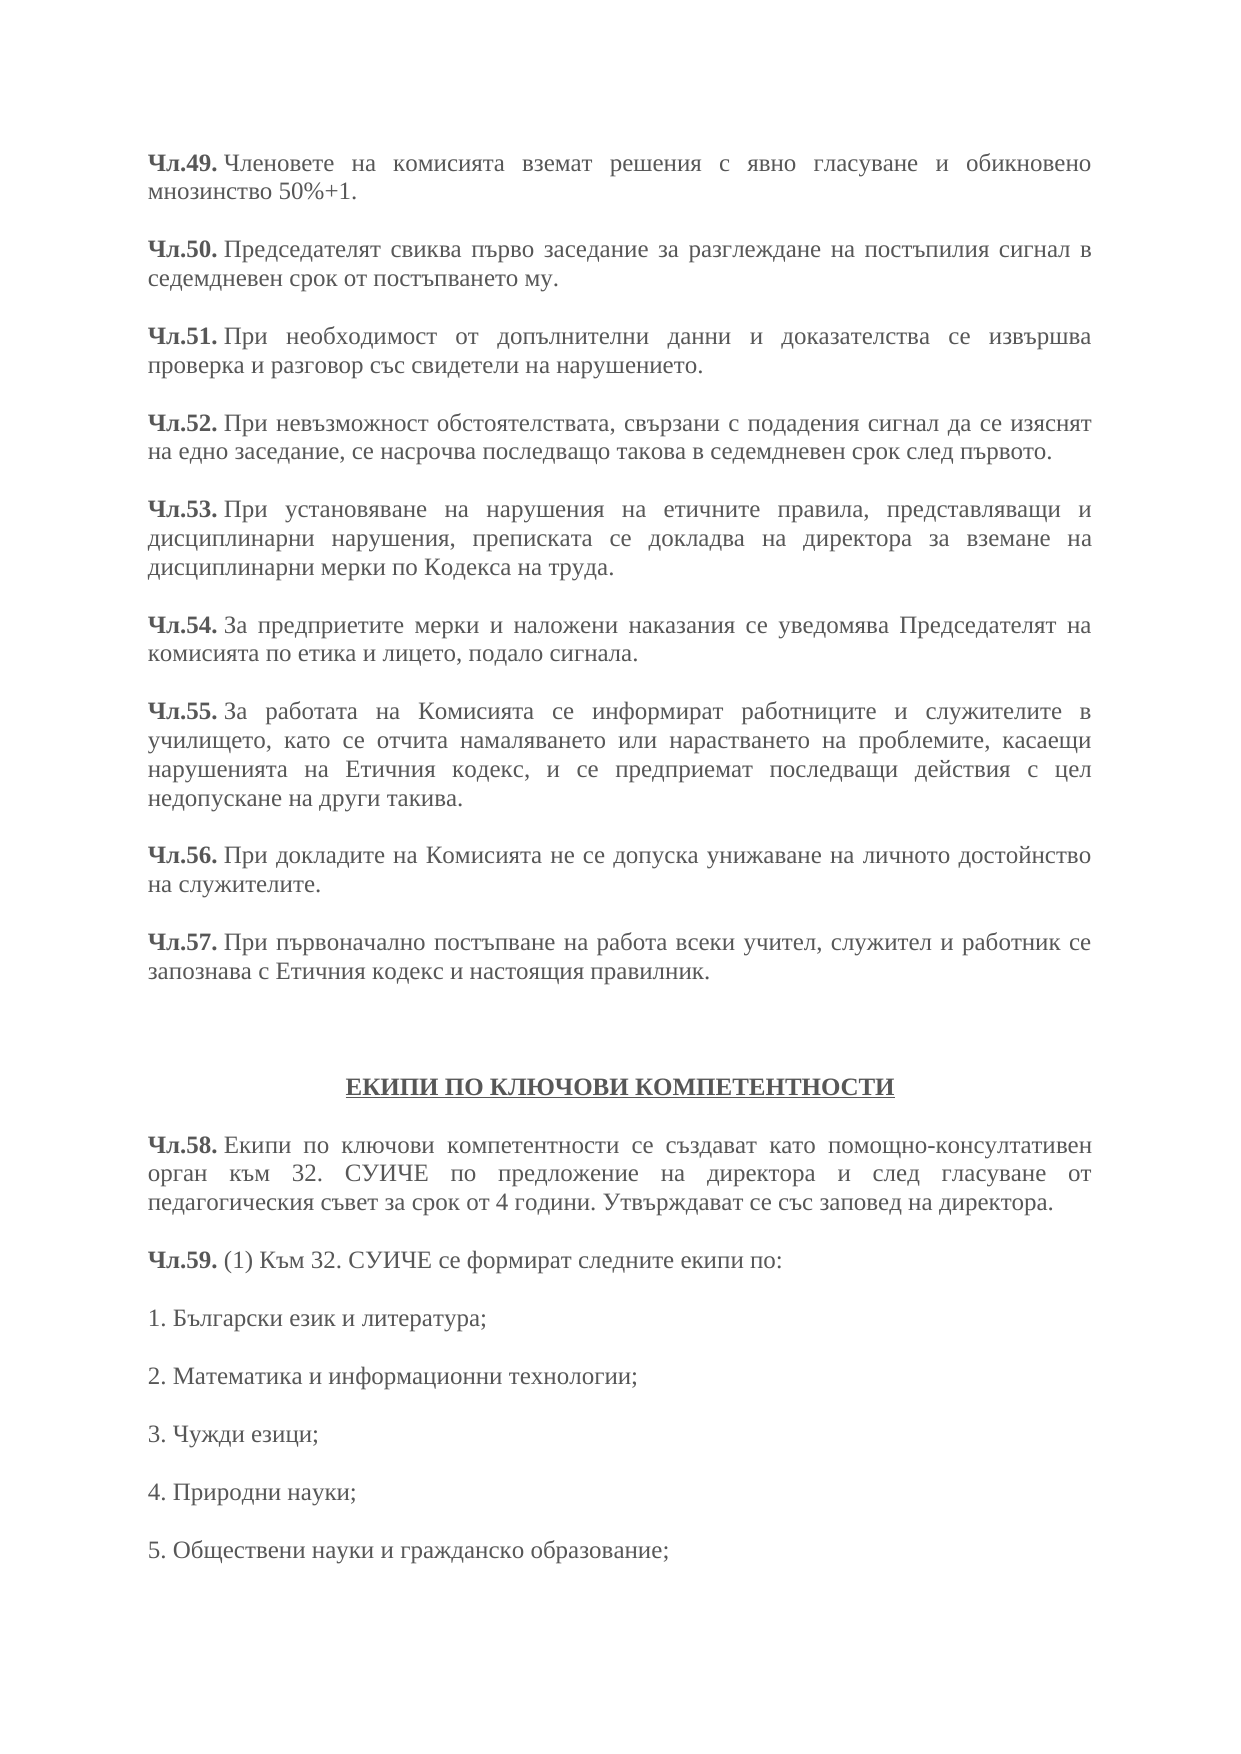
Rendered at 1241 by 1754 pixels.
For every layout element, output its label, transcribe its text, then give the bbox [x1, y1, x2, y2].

text 4. Природни науки; [148, 1477, 1093, 1506]
text Чл.57. При първоначално постъпване на работа всеки учител, служител и работник се запознава с Етичния кодекс и настоящия правилник. [148, 927, 1093, 985]
text Чл.56. При докладите на Комисията не се допуска унижаване на личното достойнство на служителите. [148, 841, 1093, 898]
text Чл.58. Екипи по ключови компетентности се създават като помощно-консултативен орган към 32. СУИЧЕ по предложение на директора и след гласуване от педагогическия съвет за срок от 4 години. Утвърждават се със заповед на директора. [148, 1130, 1093, 1216]
text Чл.49. Членовете на комисията вземат решения с явно гласуване и обикновено мнозинство 50%+1. [148, 148, 1093, 205]
text ЕКИПИ ПО КЛЮЧОВИ КОМПЕТЕНТНОСТИ [148, 1072, 1093, 1101]
text Чл.55. За работата на Комисията се информират работниците и служителите в училището, като се отчита намаляването или нарастването на проблемите, касаещи нарушенията на Етичния кодекс, и се предприемат последващи действия с цел недопускане на други такива. [148, 696, 1093, 811]
text Чл.50. Председателят свиква първо заседание за разглеждане на постъпилия сигнал в седемдневен срок от постъпването му. [148, 234, 1093, 292]
text 1. Български език и литература; [148, 1303, 1093, 1332]
text Чл.59. (1) Към 32. СУИЧЕ се формират следните екипи по: [148, 1245, 1093, 1274]
text 5. Обществени науки и гражданско образование; [148, 1535, 1093, 1563]
text Чл.53. При установяване на нарушения на етичните правила, представляващи и дисциплинарни нарушения, преписката се докладва на директора за вземане на дисциплинарни мерки по Кодекса на труда. [148, 494, 1093, 581]
text Чл.54. За предприетите мерки и наложени наказания се уведомява Председателят на комисията по етика и лицето, подало сигнала. [148, 610, 1093, 667]
text 3. Чужди езици; [148, 1419, 1093, 1448]
text Чл.52. При невъзможност обстоятелствата, свързани с подадения сигнал да се изяснят на едно заседание, се насрочва последващо такова в седемдневен срок след първото. [148, 408, 1093, 465]
text Чл.51. При необходимост от допълнителни данни и доказателства се извършва проверка и разговор със свидетели на нарушението. [148, 321, 1093, 378]
text 2. Математика и информационни технологии; [148, 1361, 1093, 1390]
